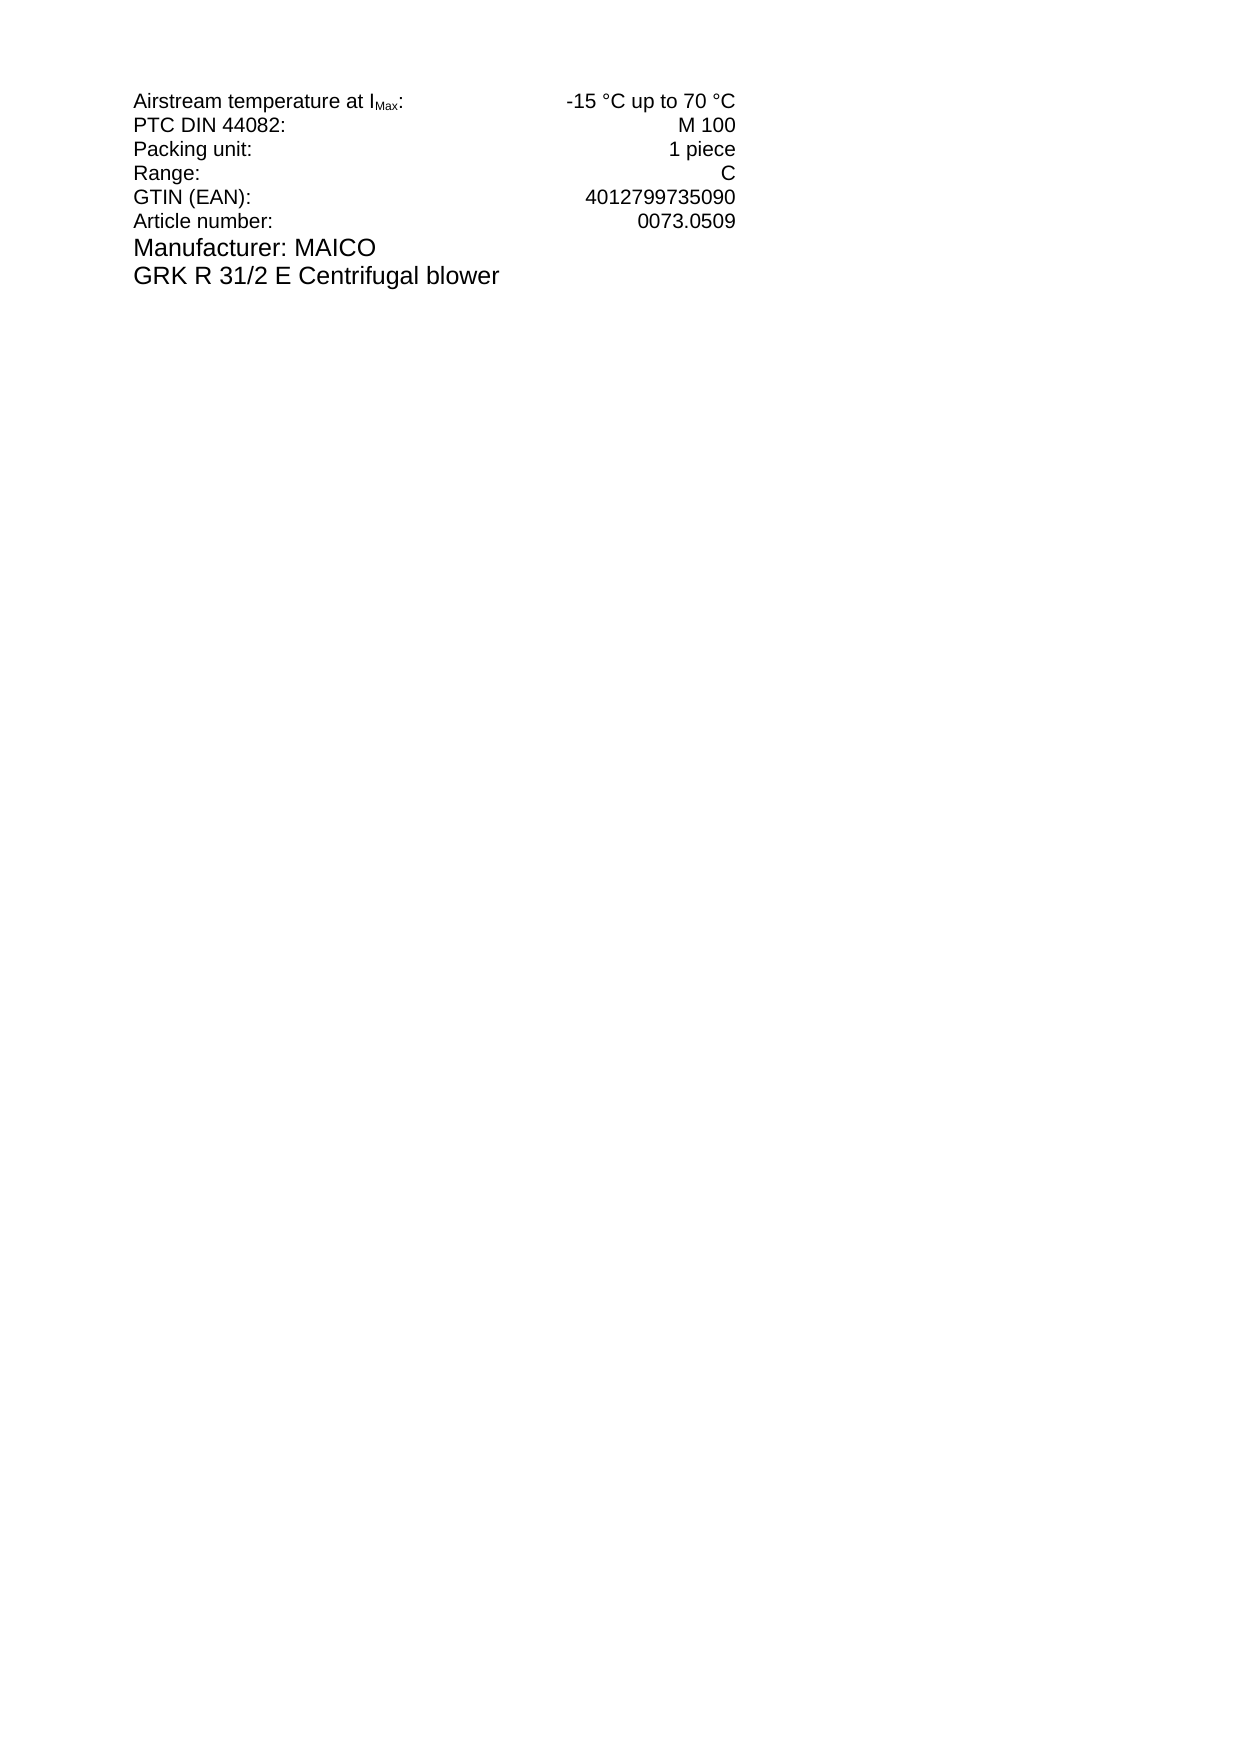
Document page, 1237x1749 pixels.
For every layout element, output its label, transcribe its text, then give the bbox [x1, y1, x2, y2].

table_cell C [434, 161, 747, 184]
table_cell Range: [122, 161, 434, 184]
table_cell 1 piece [434, 137, 747, 161]
text Manufacturer: MAICO [133, 232, 1148, 261]
table_cell -15 °C up to 70 °C [434, 89, 747, 113]
table_cell Article number: [122, 209, 434, 232]
text GRK R 31/2 E Centrifugal blower [133, 261, 1148, 290]
table_cell Airstream temperature at IMax: [122, 89, 434, 113]
table_cell Packing unit: [122, 137, 434, 161]
table_cell GTIN (EAN): [122, 185, 434, 208]
table_cell 4012799735090 [434, 185, 747, 208]
table_cell M 100 [434, 113, 747, 137]
table_cell 0073.0509 [434, 209, 747, 232]
table_cell PTC DIN 44082: [122, 113, 434, 137]
